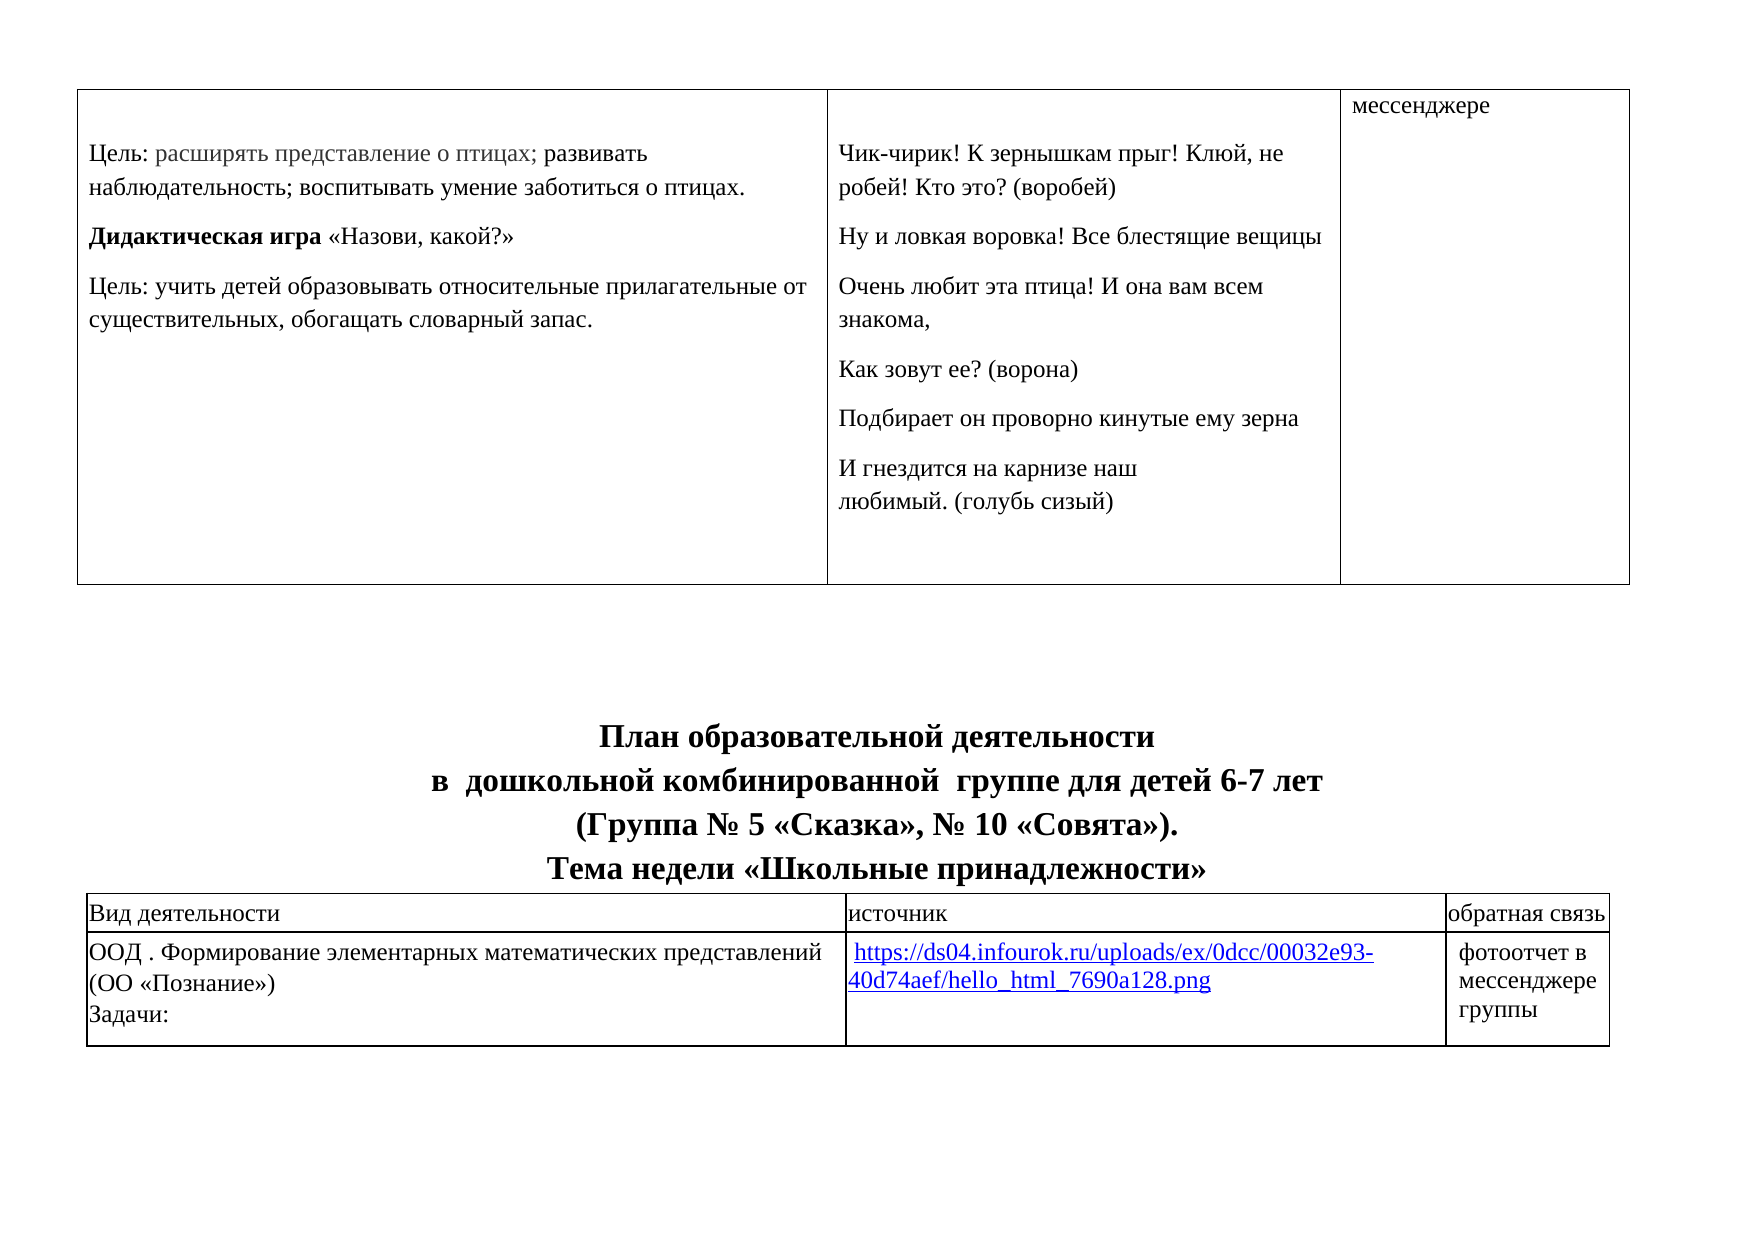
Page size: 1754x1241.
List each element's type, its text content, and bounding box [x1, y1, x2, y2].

table_header источник [847, 894, 1445, 931]
text План образовательной деятельности [89, 716, 1665, 755]
text (Группа № 5 «Сказка», № 10 «Совята»). [89, 804, 1665, 843]
table_header Вид деятельности [88, 894, 845, 931]
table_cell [1447, 933, 1609, 1045]
text Тема недели «Школьные принадлежности» [89, 849, 1665, 887]
text в дошкольной комбинированной группе для детей 6-7 лет [89, 761, 1665, 799]
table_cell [88, 933, 845, 1045]
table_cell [847, 933, 1445, 1045]
table_header обратная связь [1447, 894, 1609, 931]
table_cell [1341, 90, 1629, 583]
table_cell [78, 90, 827, 583]
